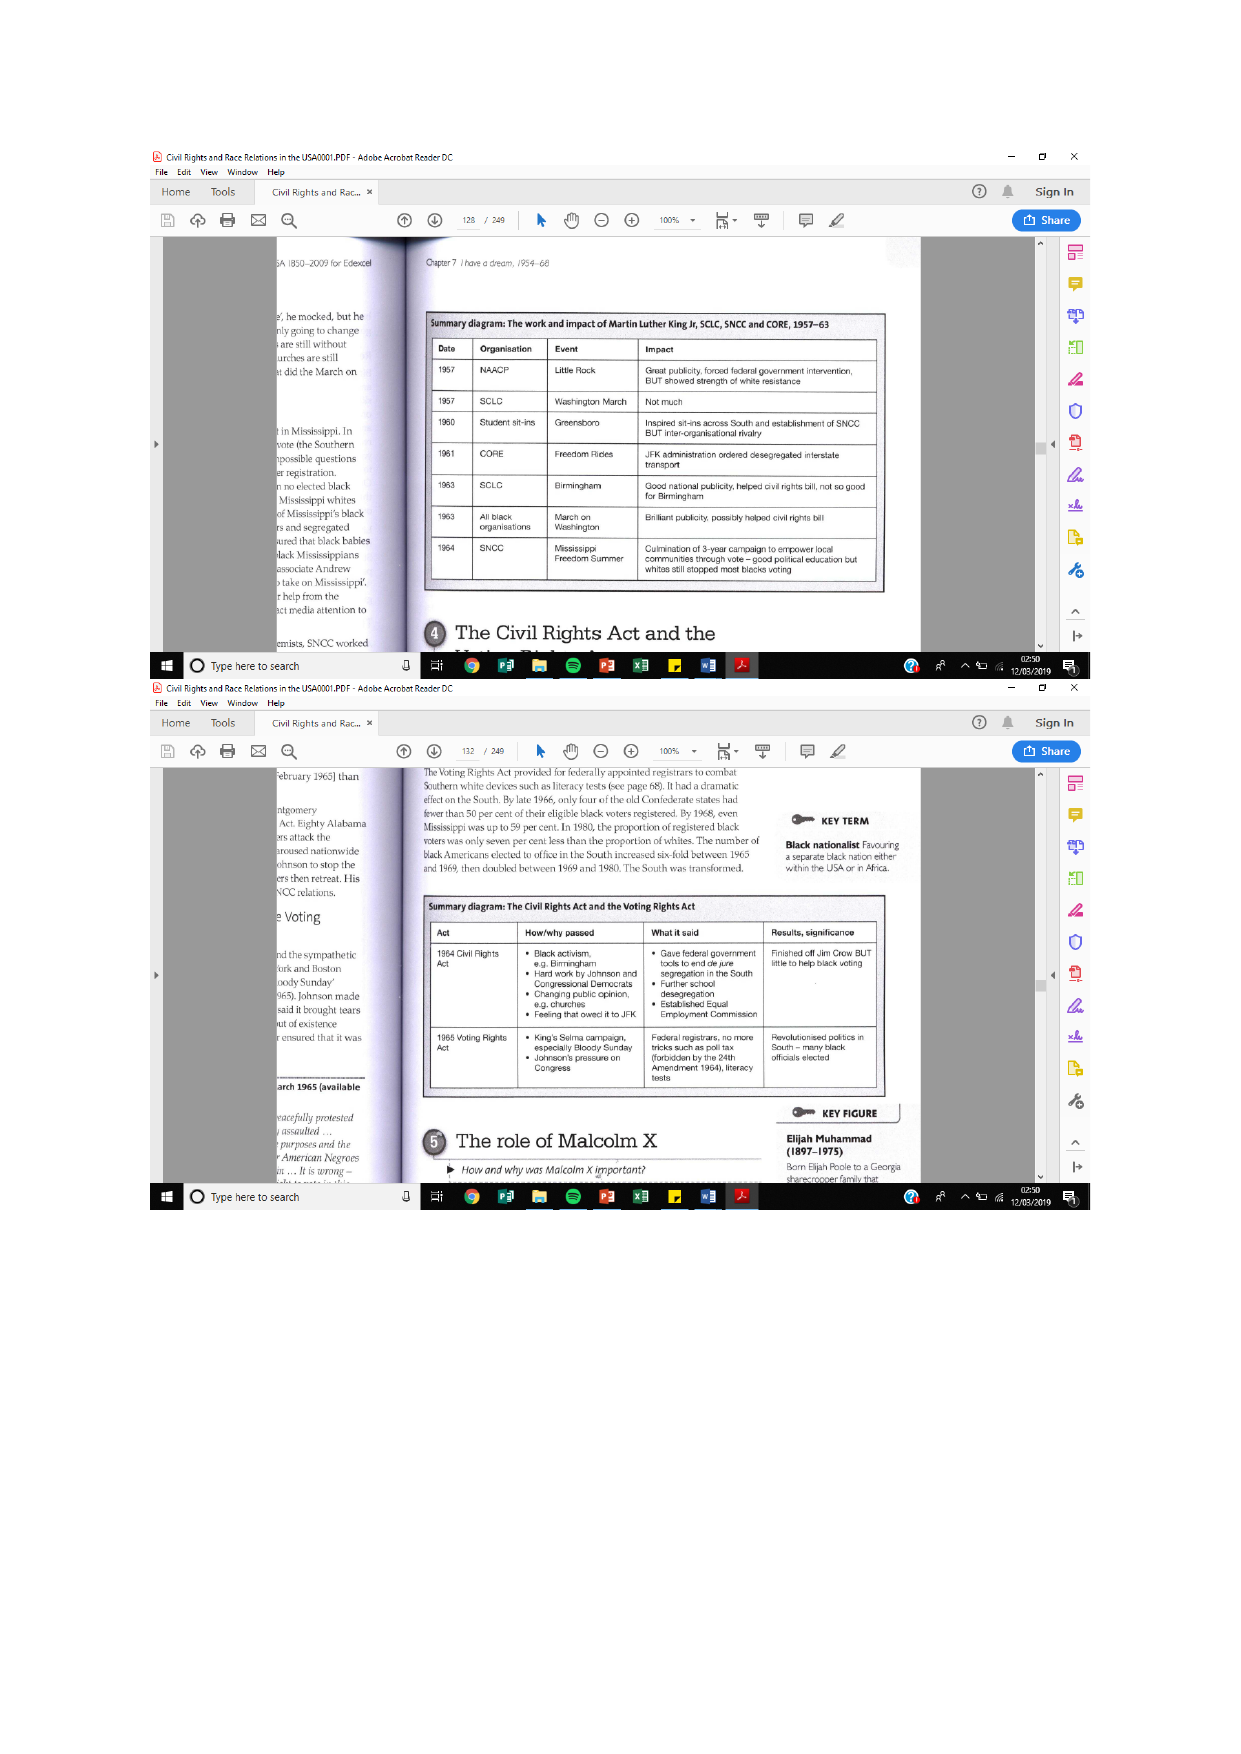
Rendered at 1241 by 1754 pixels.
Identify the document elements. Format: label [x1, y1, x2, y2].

picture [150, 680, 1091, 1210]
picture [150, 150, 1091, 679]
